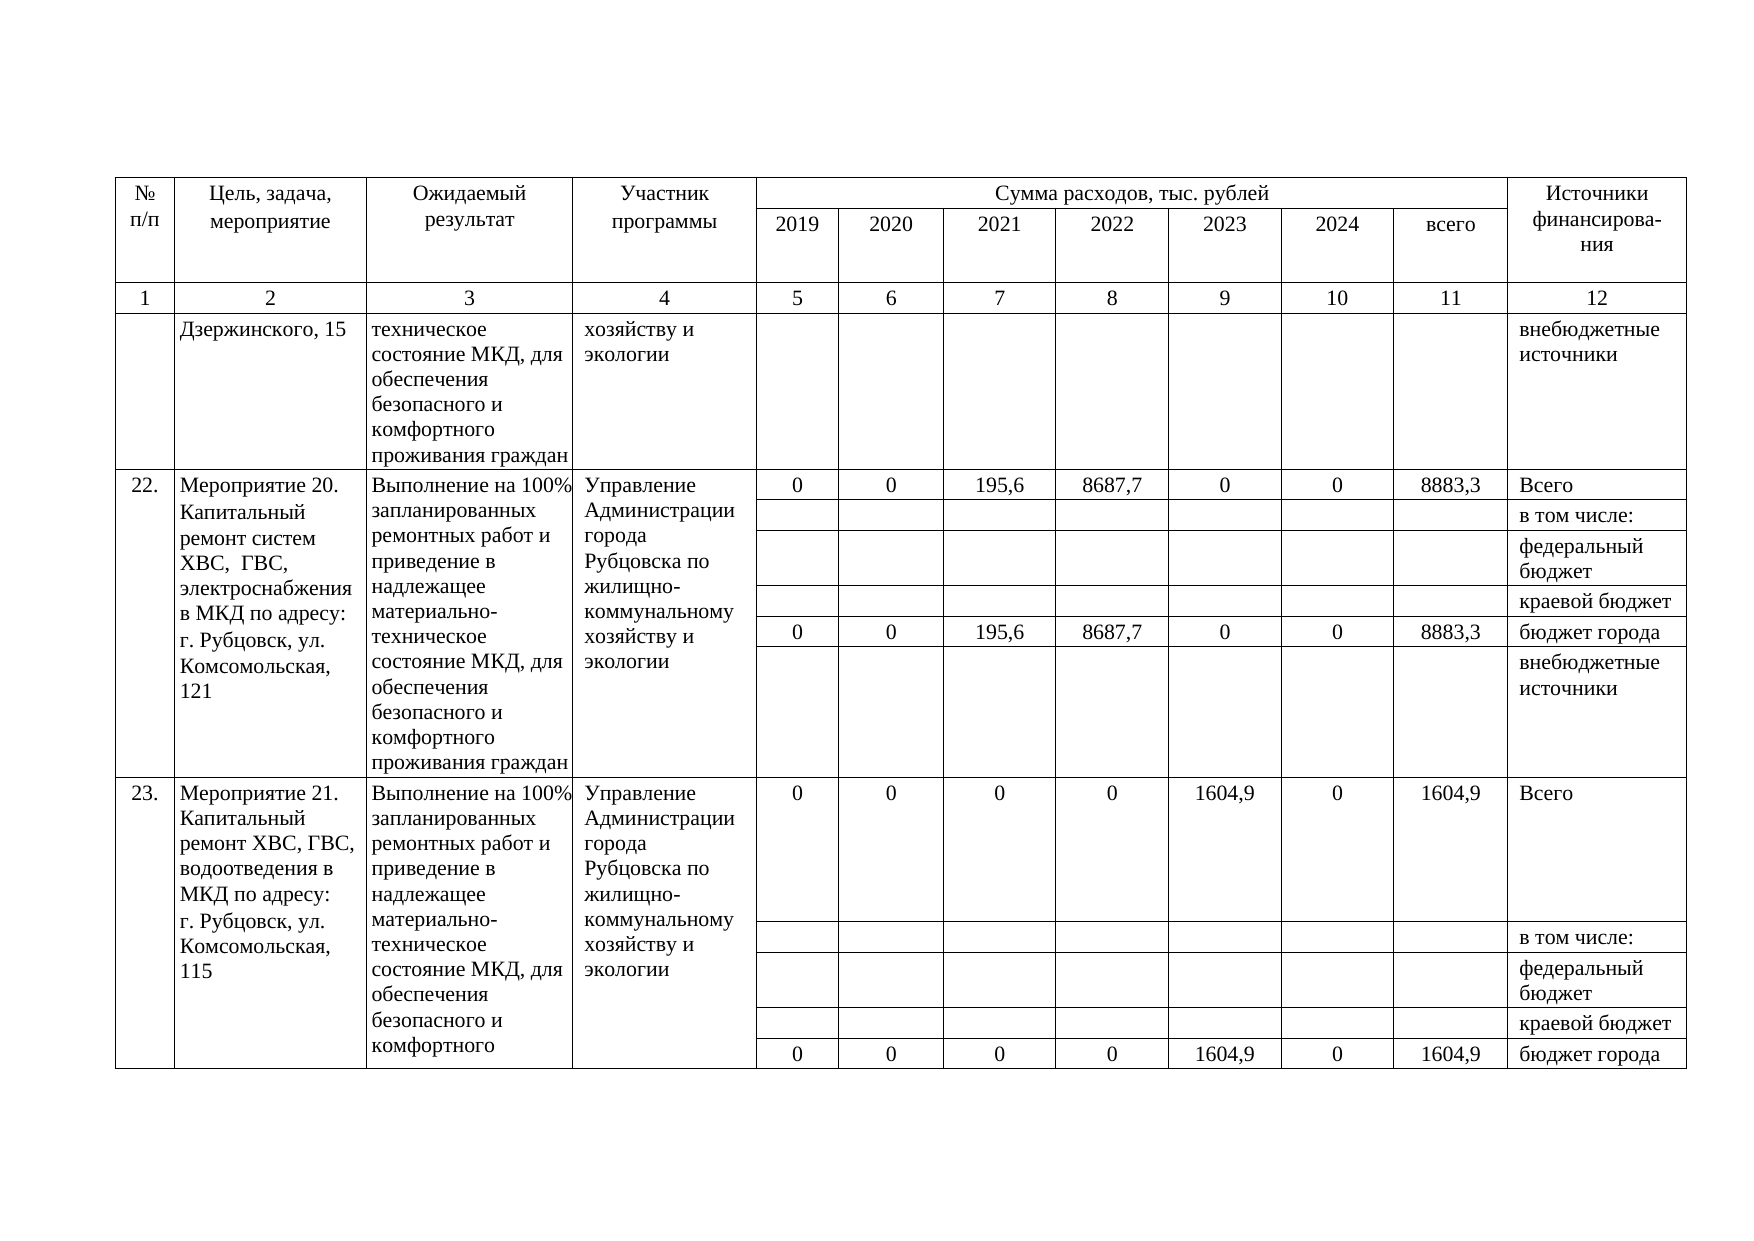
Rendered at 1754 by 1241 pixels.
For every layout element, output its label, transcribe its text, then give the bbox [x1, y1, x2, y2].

table_cell [757, 314, 838, 469]
table_cell 0 [1169, 470, 1281, 499]
table_cell 9 [1169, 283, 1281, 312]
table_cell Мероприятие 21. Капитальный ремонт ХВС, ГВС, водоотведения в МКД по адресу: г. Рубцовск, ул. Комсомольская, 115 [175, 778, 366, 1068]
table_cell 8687,7 [1056, 617, 1168, 646]
table_cell 0 [839, 778, 943, 921]
table_cell 2024 [1282, 209, 1393, 282]
table_cell 0 [757, 778, 838, 921]
table_cell 1604,9 [1394, 778, 1507, 921]
table_cell [1169, 647, 1281, 777]
table_cell Мероприятие 20. Капитальный ремонт систем ХВС, ГВС, электроснабжения в МКД по адресу: г. Рубцовск, ул. Комсомольская, 121 [175, 470, 366, 777]
table_cell 0 [1282, 1039, 1393, 1068]
table_cell бюджет города [1508, 1039, 1686, 1068]
table_cell [1282, 1008, 1393, 1038]
table_cell [839, 922, 943, 952]
table_cell в том числе: [1508, 500, 1686, 530]
table_cell [1056, 500, 1168, 530]
table_cell [757, 531, 838, 585]
table_cell 0 [944, 778, 1055, 921]
table_cell 0 [757, 617, 838, 646]
table_cell [757, 586, 838, 616]
table_cell Всего [1508, 470, 1686, 499]
table_cell 2023 [1169, 209, 1281, 282]
table_cell 8687,7 [1056, 470, 1168, 499]
table_cell [1056, 531, 1168, 585]
table_cell 0 [839, 470, 943, 499]
table_cell 0 [1282, 778, 1393, 921]
table_cell [1394, 586, 1507, 616]
table_cell 3 [367, 283, 572, 312]
table_cell [1282, 500, 1393, 530]
table_cell [1394, 953, 1507, 1007]
table_cell [1056, 314, 1168, 469]
table_cell [1394, 1008, 1507, 1038]
table_cell [944, 922, 1055, 952]
table_cell [1056, 647, 1168, 777]
table_cell [1169, 531, 1281, 585]
table_cell [1056, 953, 1168, 1007]
table_cell 0 [1282, 470, 1393, 499]
table_cell 8883,3 [1394, 470, 1507, 499]
table_cell Всего [1508, 778, 1686, 921]
table_cell [1282, 531, 1393, 585]
table_cell 8883,3 [1394, 617, 1507, 646]
table_header № п/п [116, 178, 174, 282]
table_cell 23. [116, 778, 174, 1068]
table_cell краевой бюджет [1508, 586, 1686, 616]
table_header Источники финансирова-ния [1508, 178, 1686, 282]
table_cell 0 [757, 470, 838, 499]
table_cell внебюджетные источники [1508, 314, 1686, 469]
table_cell всего [1394, 209, 1507, 282]
table_cell 7 [944, 283, 1055, 312]
table_cell [944, 500, 1055, 530]
table_cell [1169, 586, 1281, 616]
table_header Участник программы [573, 178, 756, 282]
table_cell [839, 1008, 943, 1038]
table_cell 2020 [839, 209, 943, 282]
table_cell 2022 [1056, 209, 1168, 282]
table_cell [1056, 922, 1168, 952]
table_cell 1604,9 [1169, 1039, 1281, 1068]
table_cell [839, 500, 943, 530]
table_cell [944, 953, 1055, 1007]
table_cell [1282, 922, 1393, 952]
table_cell [1169, 500, 1281, 530]
table_cell 11 [1394, 283, 1507, 312]
table_cell [1282, 314, 1393, 469]
table_cell [1282, 647, 1393, 777]
table_cell 0 [757, 1039, 838, 1068]
table_cell [1169, 1008, 1281, 1038]
table_cell бюджет города [1508, 617, 1686, 646]
table_header Ожидаемый результат [367, 178, 572, 282]
table_cell 2019 [757, 209, 838, 282]
table_cell Управление Администрации города Рубцовска по жилищно-коммунальному хозяйству и экологии [573, 470, 756, 777]
table_cell 6 [839, 283, 943, 312]
table_cell [944, 586, 1055, 616]
table_cell [839, 586, 943, 616]
table_cell 2021 [944, 209, 1055, 282]
table_cell 1604,9 [1169, 778, 1281, 921]
table_cell 195,6 [944, 617, 1055, 646]
table_cell 1604,9 [1394, 1039, 1507, 1068]
table_cell 2 [175, 283, 366, 312]
table_cell [944, 1008, 1055, 1038]
table_cell [1169, 922, 1281, 952]
table_cell 10 [1282, 283, 1393, 312]
table_cell [1169, 314, 1281, 469]
table_cell [839, 314, 943, 469]
table_cell [839, 953, 943, 1007]
table_cell краевой бюджет [1508, 1008, 1686, 1038]
table_cell [757, 500, 838, 530]
table_cell 5 [757, 283, 838, 312]
table_header Сумма расходов, тыс. рублей [757, 178, 1507, 208]
table_cell [839, 647, 943, 777]
table_cell 1 [116, 283, 174, 312]
table_cell 0 [1056, 778, 1168, 921]
table_cell [839, 531, 943, 585]
table_cell 4 [573, 283, 756, 312]
table_cell [1282, 953, 1393, 1007]
table_cell [944, 314, 1055, 469]
table_cell [1394, 647, 1507, 777]
table_cell 0 [1282, 617, 1393, 646]
table_cell [944, 647, 1055, 777]
table_cell 12 [1508, 283, 1686, 312]
table_cell [757, 922, 838, 952]
table_cell [944, 531, 1055, 585]
table_cell федеральный бюджет [1508, 531, 1686, 585]
table_cell Выполнение на 100% запланированных ремонтных работ и приведение в надлежащее материально-техническое состояние МКД, для обеспечения безопасного и комфортного проживания граждан [367, 470, 572, 777]
table_cell 195,6 [944, 470, 1055, 499]
table_cell 0 [839, 617, 943, 646]
table_cell [1169, 953, 1281, 1007]
table_cell 22. [116, 470, 174, 777]
table_cell 0 [1056, 1039, 1168, 1068]
table_cell [757, 953, 838, 1007]
table_cell [757, 647, 838, 777]
table_cell 8 [1056, 283, 1168, 312]
table_cell в том числе: [1508, 922, 1686, 952]
table_cell внебюджетные источники [1508, 647, 1686, 777]
table_cell [1394, 531, 1507, 585]
table_header Цель, задача, мероприятие [175, 178, 366, 282]
table_cell [1056, 1008, 1168, 1038]
table_cell [1394, 500, 1507, 530]
table_cell Управление Администрации города Рубцовска по жилищно-коммунальному хозяйству и экологии [573, 778, 756, 1068]
table_cell 0 [944, 1039, 1055, 1068]
table_cell [1056, 586, 1168, 616]
table_cell Выполнение на 100% запланированных ремонтных работ и приведение в надлежащее материально-техническое состояние МКД, для обеспечения безопасного и комфортного проживания граждан [367, 778, 572, 1068]
table_cell [1282, 586, 1393, 616]
table_cell федеральный бюджет [1508, 953, 1686, 1007]
table_cell 0 [1169, 617, 1281, 646]
table_cell [757, 1008, 838, 1038]
table_cell 0 [839, 1039, 943, 1068]
table_cell [1394, 314, 1507, 469]
table_cell [1394, 922, 1507, 952]
